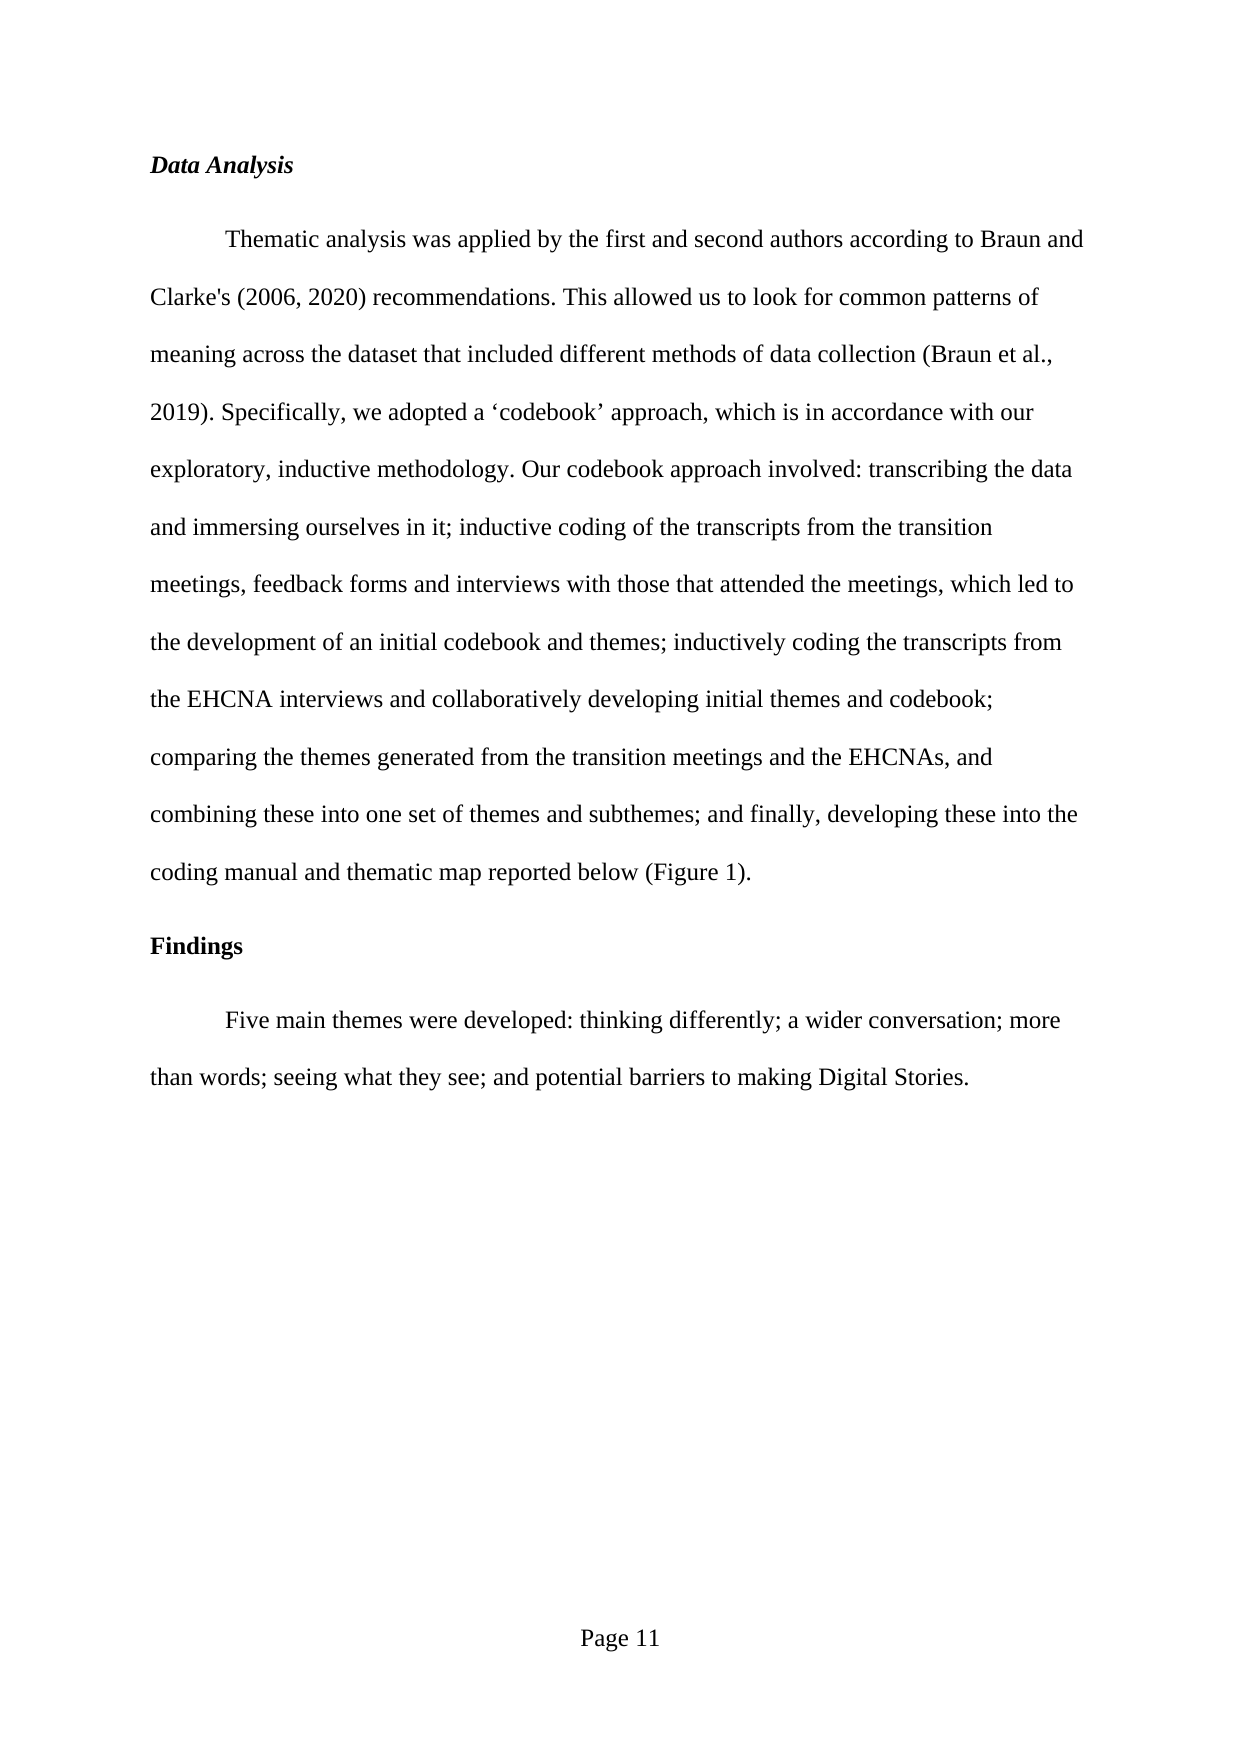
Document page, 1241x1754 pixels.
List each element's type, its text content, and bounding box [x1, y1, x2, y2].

text Data Analysis [150, 150, 1090, 179]
text Findings [150, 931, 1090, 959]
text Thematic analysis was applied by the first and second authors according to Braun and Clarke's (2006, 2020) recommendations. This allowed us to look for common patterns of meaning across the dataset that included different methods of data collection (Braun et al., 2019). Specifically, we adopted a ‘codebook’ approach, which is in accordance with our exploratory, inductive methodology. Our codebook approach involved: transcribing the data and immersing ourselves in it; inductive coding of the transcripts from the transition meetings, feedback forms and interviews with those that attended the meetings, which led to the development of an initial codebook and themes; inductively coding the transcripts from the EHCNA interviews and collaboratively developing initial themes and codebook; comparing the themes generated from the transition meetings and the EHCNAs, and combining these into one set of themes and subthemes; and finally, developing these into the coding manual and thematic map reported below (Figure 1). [150, 224, 1090, 885]
text Five main themes were developed: thinking differently; a wider conversation; more than words; seeing what they see; and potential barriers to making Digital Stories. [150, 1005, 1090, 1091]
